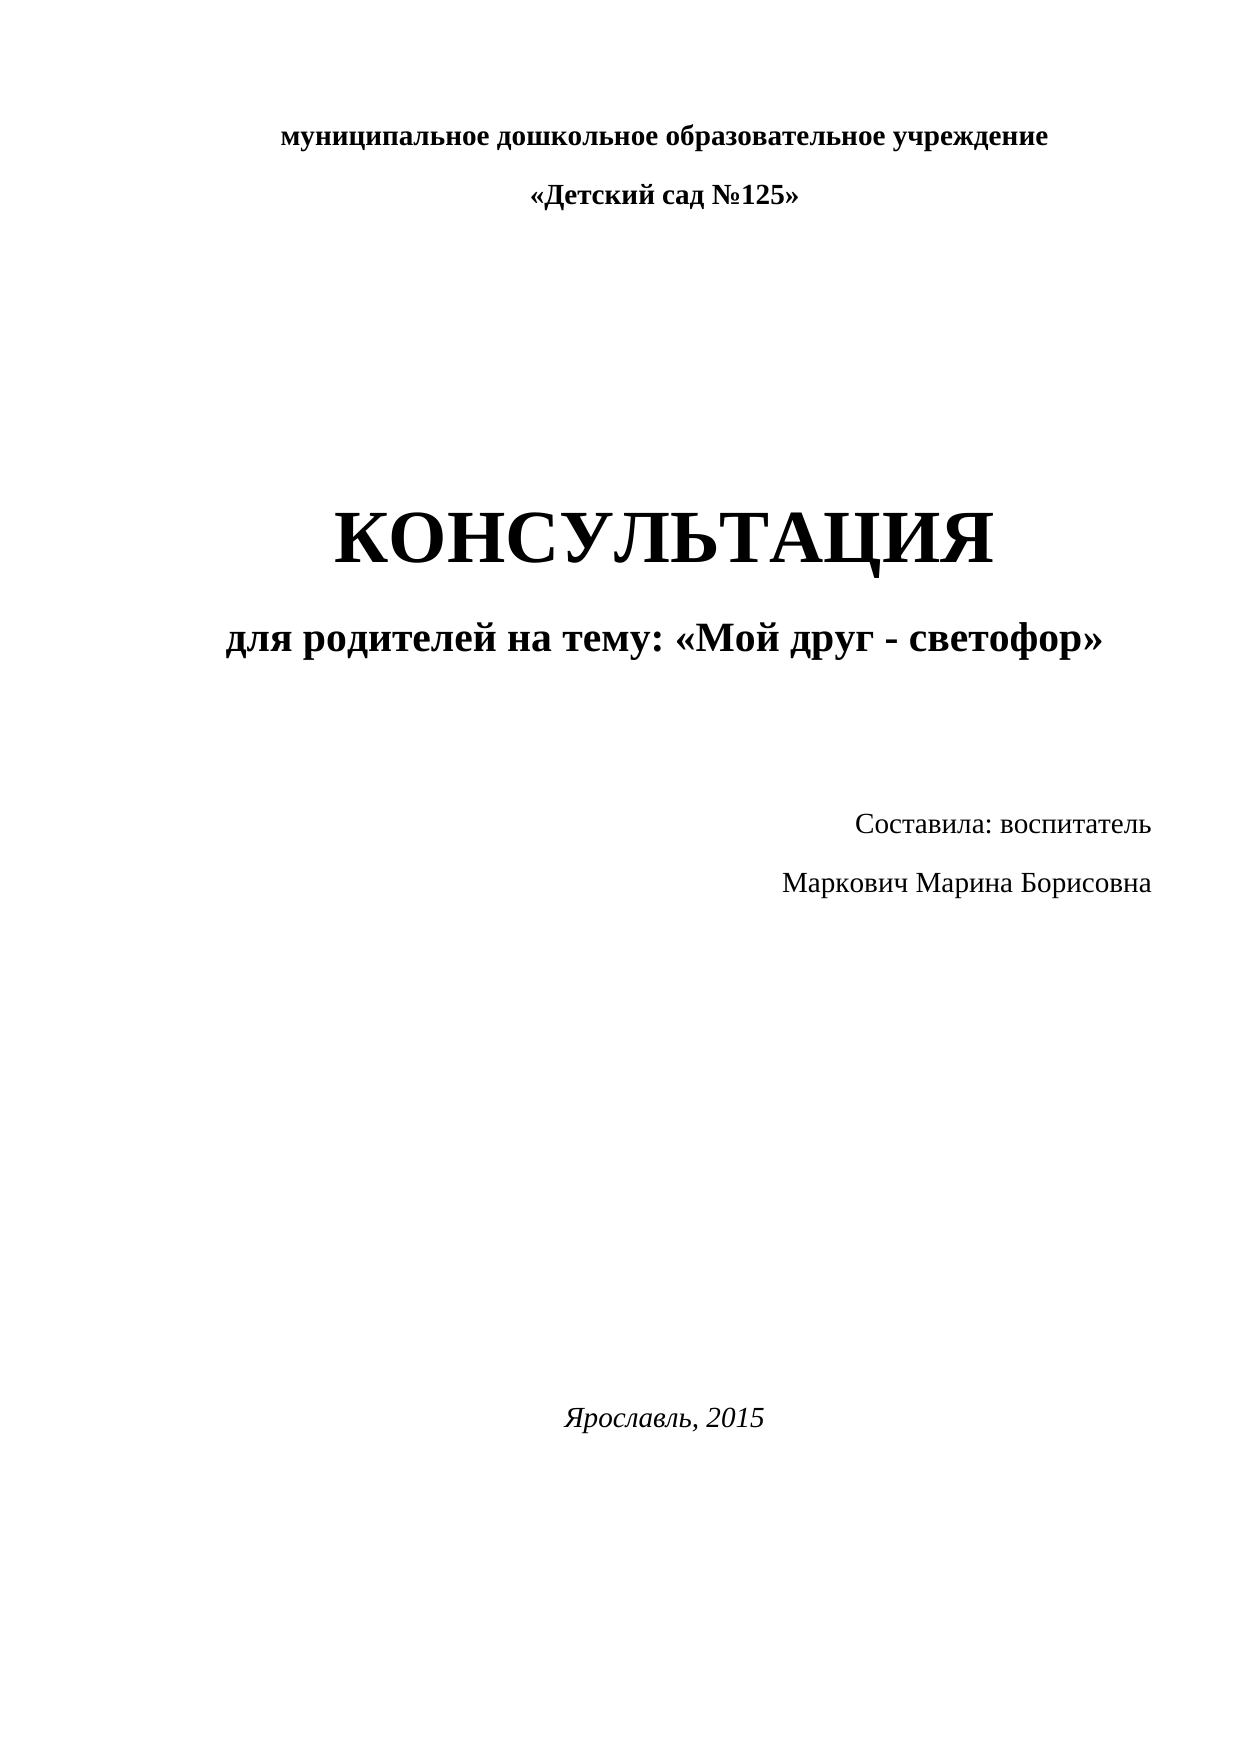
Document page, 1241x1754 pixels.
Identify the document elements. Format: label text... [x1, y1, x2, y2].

text Маркович Марина Борисовна [177, 866, 1152, 899]
text для родителей на тему: «Мой друг - светофор» [177, 612, 1152, 660]
text Составила: воспитатель [177, 806, 1152, 840]
text муниципальное дошкольное образовательное учреждение [177, 118, 1152, 152]
text «Детский сад №125» [177, 177, 1152, 211]
text Ярославль, 2015 [177, 1400, 1152, 1433]
text КОНСУЛЬТАЦИЯ [177, 492, 1152, 578]
